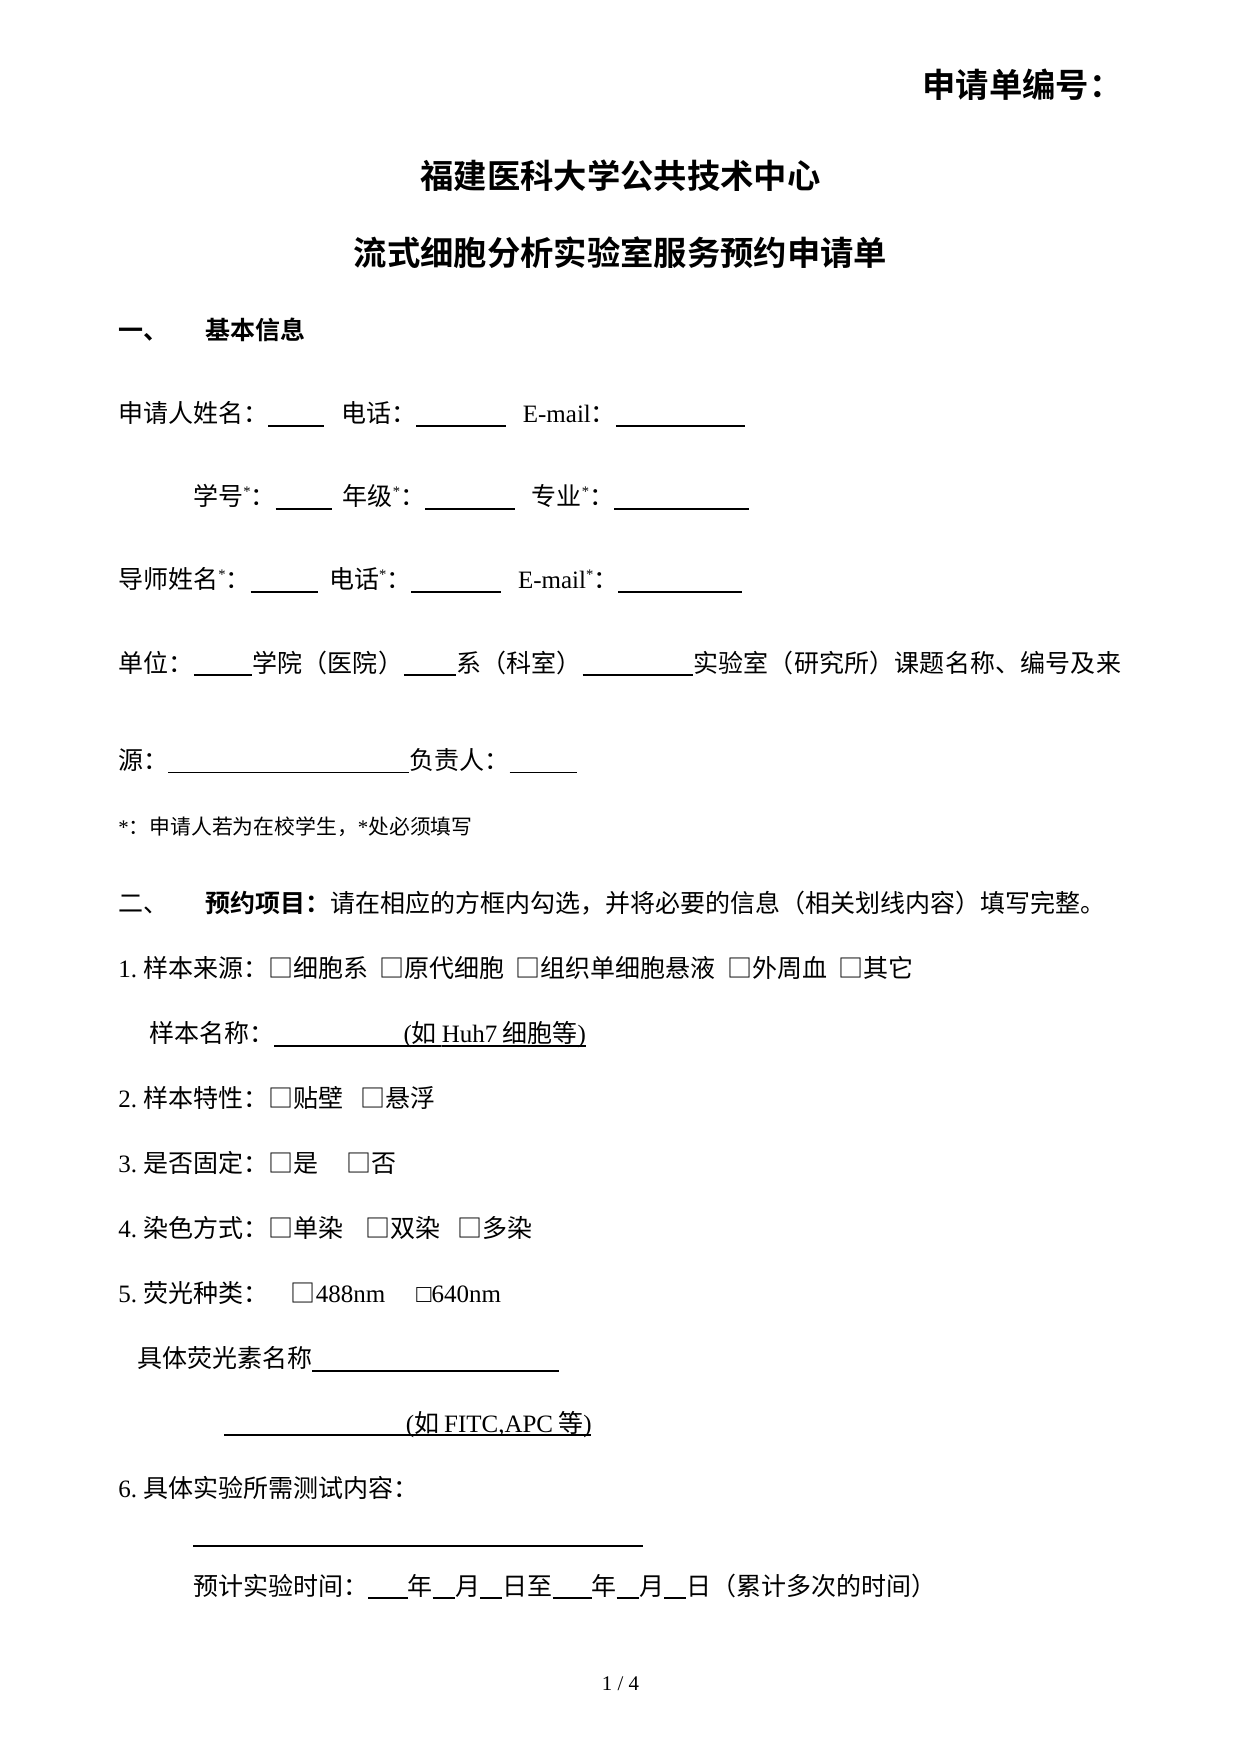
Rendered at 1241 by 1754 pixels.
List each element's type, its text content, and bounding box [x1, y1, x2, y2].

list 预约项目：请在相应的方框内勾选，并将必要的信息（相关划线内容）填写完整。 [118, 869, 1122, 934]
text 福建医科大学公共技术中心 [118, 141, 1122, 206]
list 2. 样本特性：□贴壁 □悬浮 [118, 1064, 1122, 1129]
text 流式细胞分析实验室服务预约申请单 [118, 219, 1122, 284]
text 单位： 学院（医院） 系（科室） 实验室（研究所）课题名称、编号及来源： 负责人： [118, 629, 1122, 791]
list 1. 样本来源：□细胞系 □原代细胞 □组织单细胞悬液 □外周血 □其它 [118, 934, 1122, 999]
list 具体荧光素名称 [118, 1324, 1122, 1389]
text 申请人姓名： 电话： E-mail： [118, 379, 1122, 444]
text *：申请人若为在校学生，*处必须填写 [118, 809, 1122, 842]
list 3. 是否固定：□是 □否 [118, 1129, 1122, 1194]
list 样本名称： (如Huh7细胞等) [118, 999, 1122, 1064]
text 预计实验时间： 年 月 日至 年 月 日（累计多次的时间） [118, 1552, 1122, 1617]
list 基本信息 [118, 296, 1122, 361]
text 学号*： 年级*： 专业*： [118, 462, 1122, 527]
text 导师姓名*： 电话*： E-mail*： [118, 546, 1122, 611]
list 6. 具体实验所需测试内容： [118, 1454, 1122, 1519]
list 4. 染色方式：□单染 □双染 □多染 [118, 1194, 1122, 1259]
list (如FITC,APC等) [118, 1389, 1122, 1454]
list 5. 荧光种类： □488nm □640nm [118, 1259, 1122, 1324]
